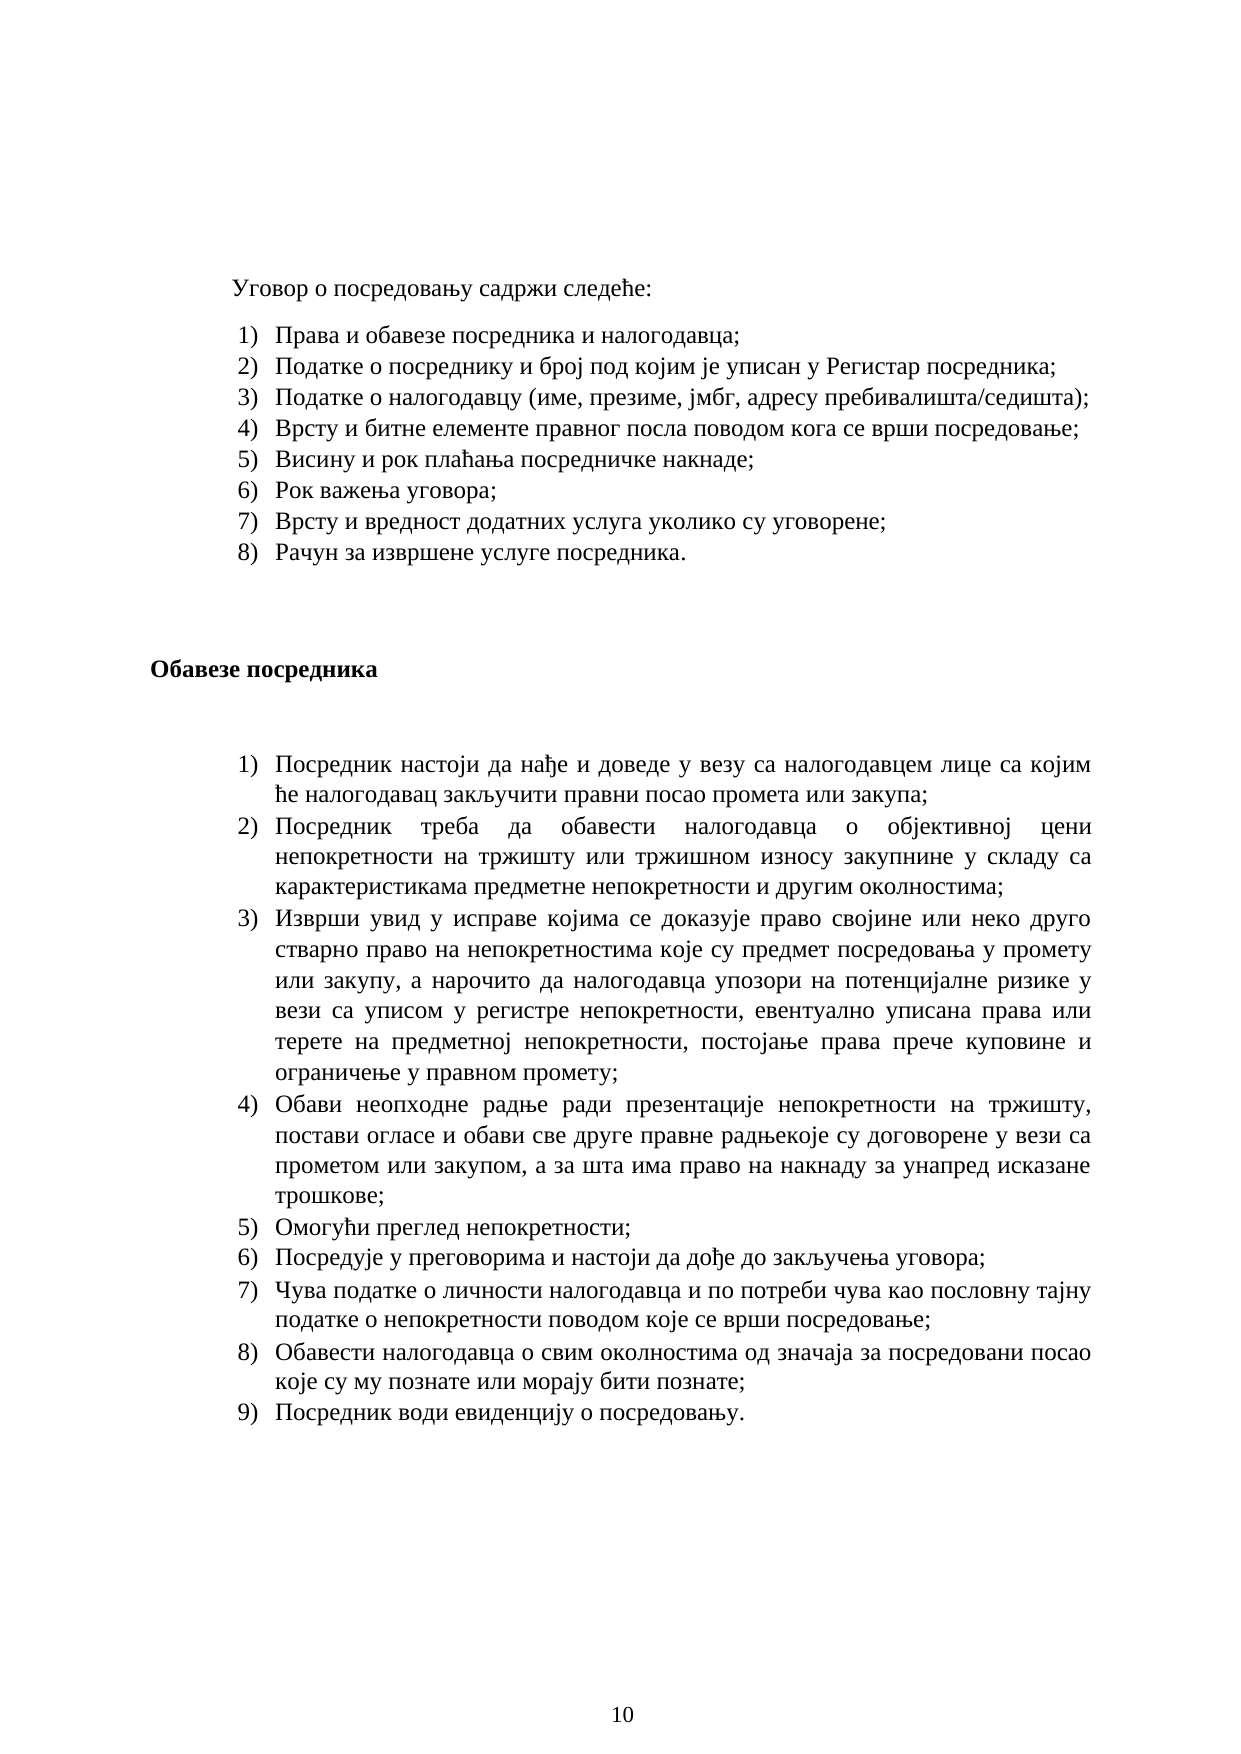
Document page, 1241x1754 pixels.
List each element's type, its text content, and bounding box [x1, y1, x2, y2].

list Изврши увид у исправе којима се доказује право својине или неко друго стварно право на непокретностима које су предмет посредовања у промету или закупу, а нарочито да налогодавца упозори на потенцијалне ризике у вези са уписом у регистре непокретности, евентуално уписана права или терете на предметној непокретности, постојање права прече куповине и ограничење у правном промету; [237, 903, 1092, 1086]
list Посредник настоји да нађе и доведе у везу са налогодавцем лице са којим ће налогодавац закључити правни посао промета или закупа; [237, 749, 1092, 808]
list Посредник води евиденцију о посредовању. [237, 1397, 1094, 1426]
list Врсту и битне елементе правног посла поводом кога се врши посредовање; [237, 413, 1094, 442]
list Врсту и вредност додатних услуга уколико су уговорене; [237, 506, 1094, 535]
list Рачун за извршене услуге посредника. [237, 537, 1094, 566]
list Податке о посреднику и број под којим је уписан у Регистар посредника; [237, 351, 1094, 380]
list Висину и рок плаћања посредничке накнаде; [237, 444, 1094, 473]
text Уговор о посредовању садржи следеће: [231, 273, 1094, 301]
list Посредник треба да обавести налогодавца о објективној цени непокретности на тржишту или тржишном износу закупнине у складу са карактеристикама предметне непокретности и другим околностима; [237, 811, 1092, 900]
list Чува податке о личности налогодавца и по потреби чува као пословну тајну податке о непокретности поводом које се врши посредовање; [237, 1275, 1092, 1333]
list Обави неопходне радње ради презентације непокретности на тржишту, постави огласе и обави све друге правне радњекоје су договорене у вези са прометом или закупом, а за шта има право на накнаду за унапред исказане трошкове; [237, 1089, 1092, 1209]
list Омогући преглед непокретности; [237, 1212, 1094, 1240]
list Обавести налогодавца о свим околностима од значаја за посредовани посао које су му познате или морају бити познате; [237, 1337, 1092, 1395]
list Права и обавезе посредника и налогодавца; [237, 320, 1094, 349]
subtitle Обавезе посредника [150, 654, 1094, 682]
list Посредује у преговорима и настоји да дође до закључења уговора; [237, 1242, 1094, 1271]
list Рок важења уговора; [237, 475, 1094, 504]
list Податке о налогодавцу (име, презиме, јмбг, адресу пребивалишта/седишта); [237, 382, 1094, 411]
